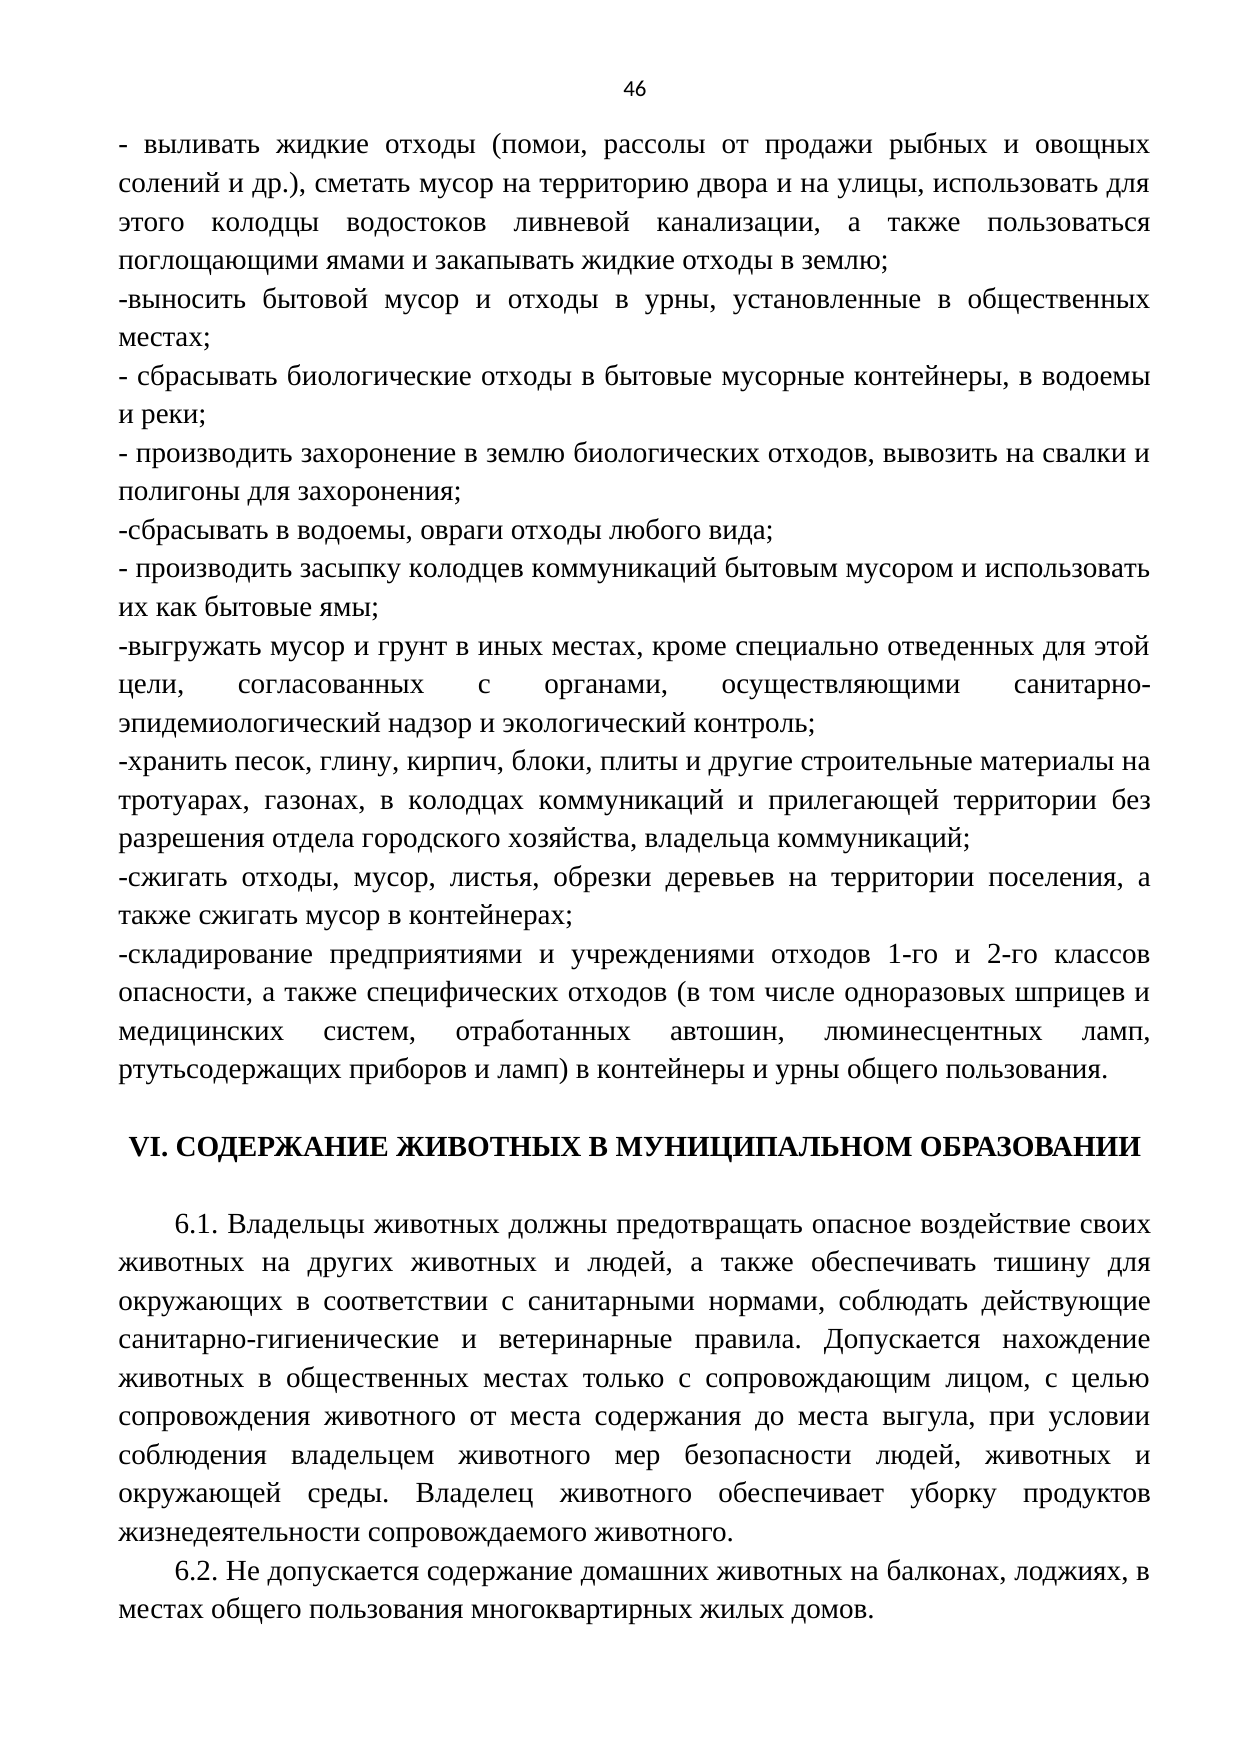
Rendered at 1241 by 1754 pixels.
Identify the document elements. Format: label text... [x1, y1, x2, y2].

text -выносить бытовой мусор и отходы в урны, установленные в общественных местах; [118, 281, 1152, 353]
text -хранить песок, глину, кирпич, блоки, плиты и другие строительные материалы на тротуарах, газонах, в колодцах коммуникаций и прилегающей территории без разрешения отдела городского хозяйства, владельца коммуникаций; [118, 743, 1152, 854]
text - производить захоронение в землю биологических отходов, вывозить на свалки и полигоны для захоронения; [118, 435, 1152, 507]
text 6.2. Не допускается содержание домашних животных на балконах, лоджиях, в местах общего пользования многоквартирных жилых домов. [118, 1553, 1152, 1625]
text -выгружать мусор и грунт в иных местах, кроме специально отведенных для этой цели, согласованных с органами, осуществляющими санитарно-эпидемиологический надзор и экологический контроль; [118, 628, 1152, 738]
text - выливать жидкие отходы (помои, рассолы от продажи рыбных и овощных солений и др.), сметать мусор на территорию двора и на улицы, использовать для этого колодцы водостоков ливневой канализации, а также пользоваться поглощающими ямами и закапывать жидкие отходы в землю; [118, 127, 1152, 276]
text -сжигать отходы, мусор, листья, обрезки деревьев на территории поселения, а также сжигать мусор в контейнерах; [118, 859, 1152, 931]
text - сбрасывать биологические отходы в бытовые мусорные контейнеры, в водоемы и реки; [118, 358, 1152, 430]
text 6.1. Владельцы животных должны предотвращать опасное воздействие своих животных на других животных и людей, а также обеспечивать тишину для окружающих в соответствии с санитарными нормами, соблюдать действующие санитарно-гигиенические и ветеринарные правила. Допускается нахождение животных в общественных местах только с сопровождающим лицом, с целью сопровождения животного от места содержания до места выгула, при условии соблюдения владельцем животного мер безопасности людей, животных и окружающей среды. Владелец животного обеспечивает уборку продуктов жизнедеятельности сопровождаемого животного. [118, 1206, 1152, 1548]
text -сбрасывать в водоемы, овраги отходы любого вида; [118, 512, 1152, 546]
text - производить засыпку колодцев коммуникаций бытовым мусором и использовать их как бытовые ямы; [118, 551, 1152, 623]
text VI. СОДЕРЖАНИЕ ЖИВОТНЫХ В МУНИЦИПАЛЬНОМ ОБРАЗОВАНИИ [118, 1129, 1152, 1162]
text -складирование предприятиями и учреждениями отходов 1-го и 2-го классов опасности, а также специфических отходов (в том числе одноразовых шприцев и медицинских систем, отработанных автошин, люминесцентных ламп, ртутьсодержащих приборов и ламп) в контейнеры и урны общего пользования. [118, 936, 1152, 1085]
